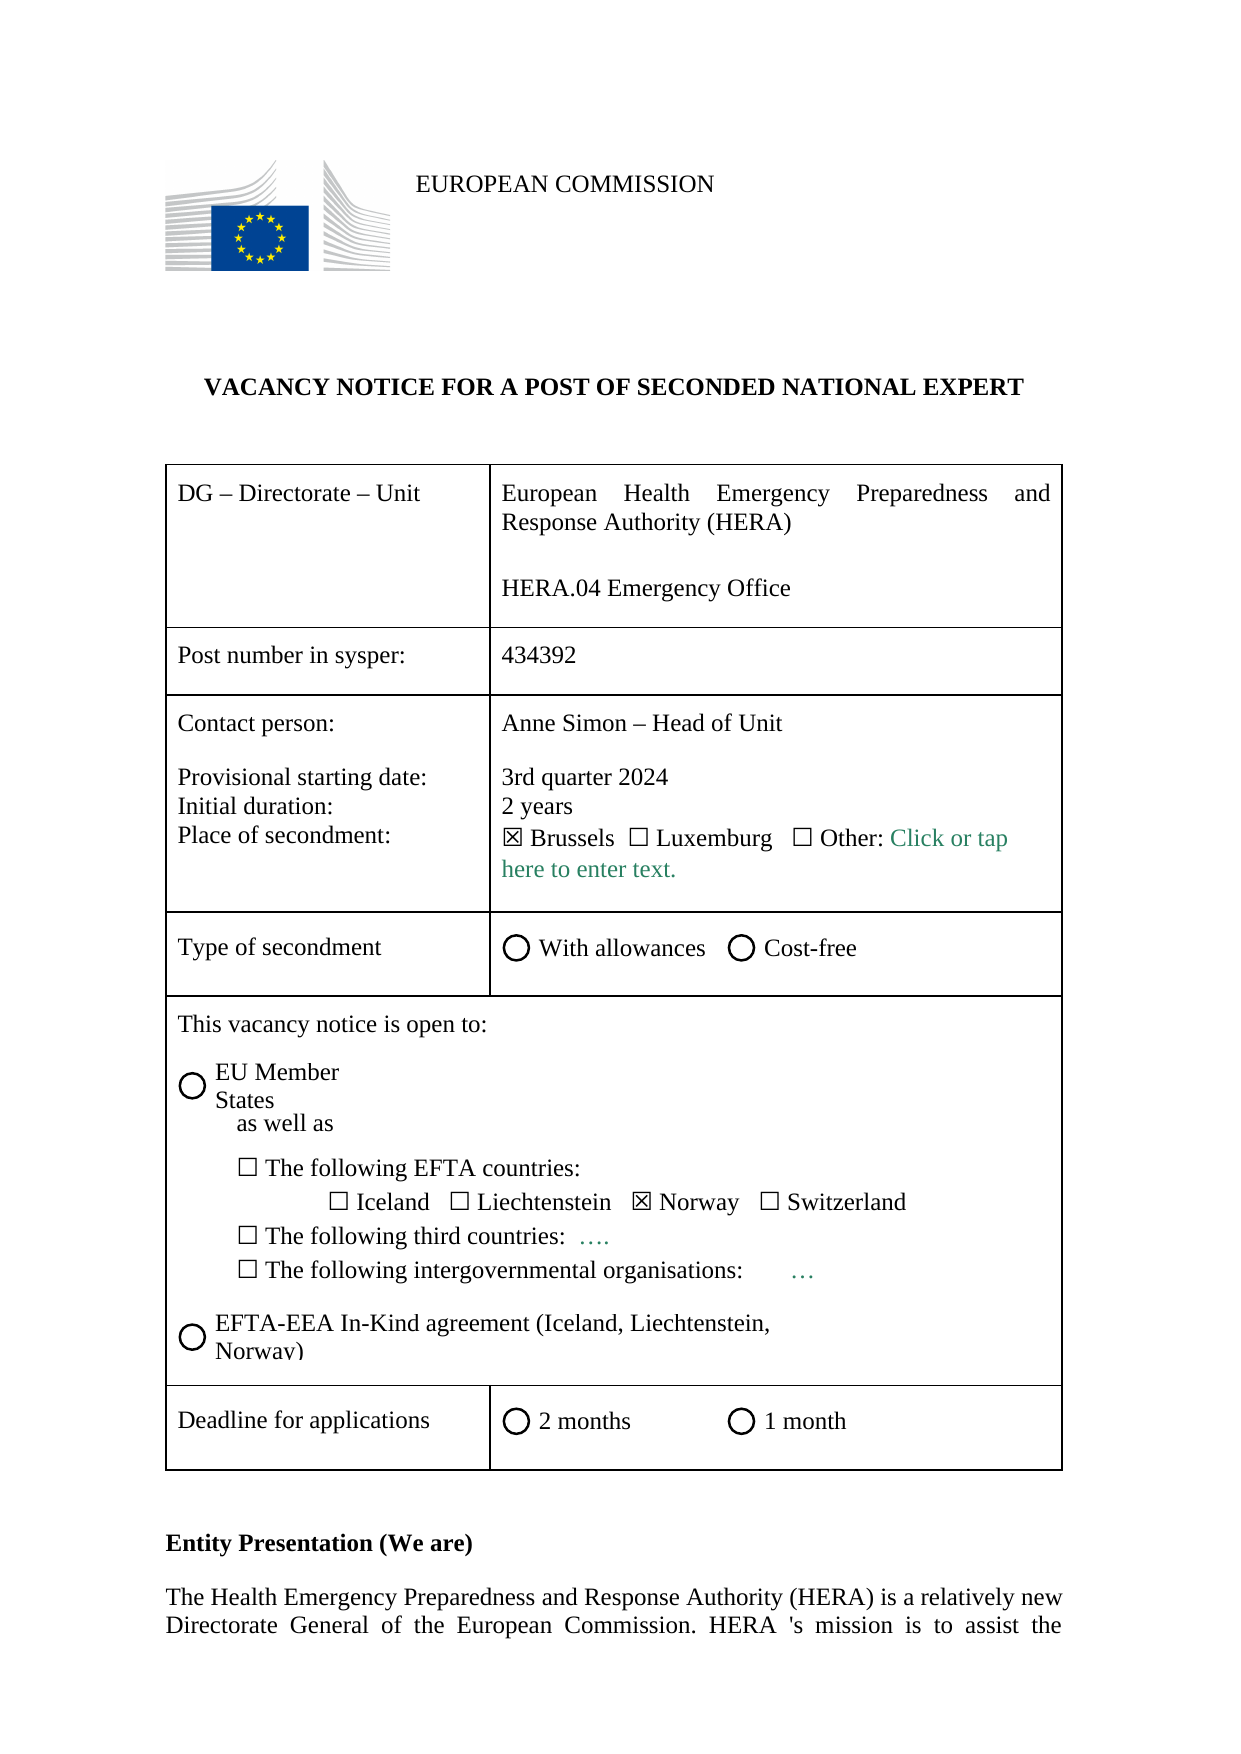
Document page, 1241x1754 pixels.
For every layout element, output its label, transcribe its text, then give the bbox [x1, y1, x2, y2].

picture [165, 160, 391, 271]
table_cell Deadline for applications [167, 1386, 489, 1469]
table_cell quarter years Brussels Luxemburg Other: [491, 696, 1061, 911]
table_cell [491, 913, 1061, 995]
table_cell Type of secondment [167, 913, 489, 995]
table_cell Post number in sysper: [167, 628, 489, 694]
table_cell [491, 1386, 1061, 1469]
text VACANCY NOTICE FOR A POST OF SECONDED NATIONAL EXPERT [165, 372, 1063, 401]
table_cell Contact person: Provisional starting date: Initial duration: Place of secondment: [167, 696, 489, 911]
table_header DG – Directorate – Unit [167, 465, 489, 627]
table_cell This vacancy notice is open to: as well as The following EFTA countries: Iceland Liechtenstein Norway Switzerland The following third countries: The following intergovernmental organisations: [167, 997, 1061, 1385]
list Entity Presentation (We are) [165, 1528, 1063, 1557]
